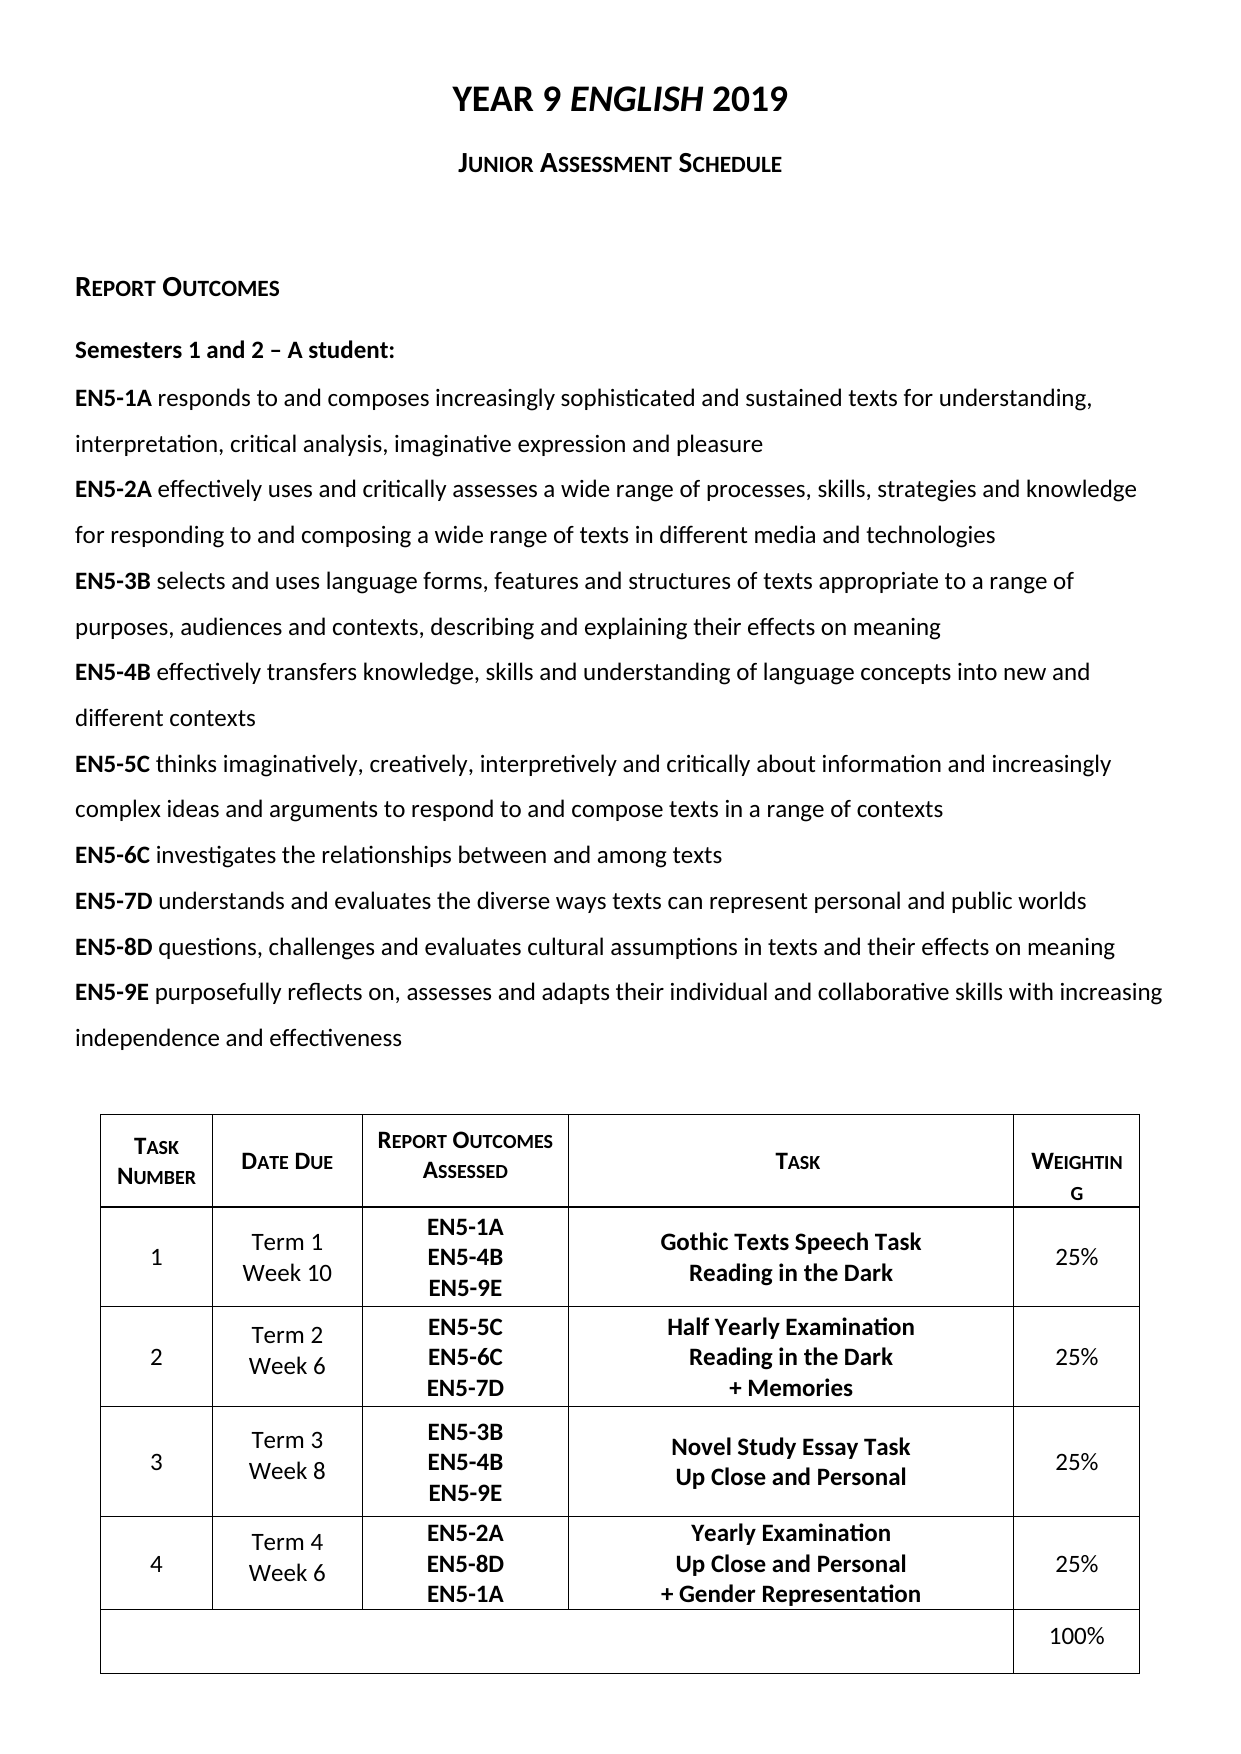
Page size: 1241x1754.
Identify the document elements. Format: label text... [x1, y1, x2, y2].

table_cell Term 4 Week 6 [213, 1517, 362, 1609]
table_cell [101, 1610, 1013, 1673]
table_cell 100% [1014, 1610, 1139, 1673]
text EN5-6C investigates the relationships between and among texts [75, 839, 1165, 870]
table_header Weighting [1014, 1115, 1139, 1206]
text Junior Assessment Schedule [75, 144, 1165, 179]
text EN5-3B selects and uses language forms, features and structures of texts appropriate to a range of purposes, audiences and contexts, describing and explaining their effects on meaning [75, 565, 1165, 641]
table_cell Novel Study Essay Task Up Close and Personal [569, 1407, 1013, 1516]
table_cell 25% [1014, 1517, 1139, 1609]
table_cell 4 [101, 1517, 212, 1609]
table_cell 1 [101, 1208, 212, 1306]
table_cell 25% [1014, 1307, 1139, 1406]
table_header Task Number [101, 1115, 212, 1206]
table_cell EN5-5C EN5-6C EN5-7D [363, 1307, 568, 1406]
table_cell Gothic Texts Speech Task Reading in the Dark [569, 1208, 1013, 1306]
text EN5-2A effectively uses and critically assesses a wide range of processes, skills, strategies and knowledge for responding to and composing a wide range of texts in different media and technologies [75, 473, 1165, 550]
text EN5-4B effectively transfers knowledge, skills and understanding of language concepts into new and different contexts [75, 656, 1165, 733]
table_cell EN5-2A EN5-8D EN5-1A [363, 1517, 568, 1609]
table_cell 2 [101, 1307, 212, 1406]
table_cell 25% [1014, 1407, 1139, 1516]
text EN5-7D understands and evaluates the diverse ways texts can represent personal and public worlds [75, 885, 1165, 916]
table_cell Term 3 Week 8 [213, 1407, 362, 1516]
table_cell Half Yearly Examination Reading in the Dark + Memories [569, 1307, 1013, 1406]
table_header Date Due [213, 1115, 362, 1206]
text Report Outcomes [75, 268, 1165, 304]
table_cell EN5-3B EN5-4B EN5-9E [363, 1407, 568, 1516]
table_cell Term 1 Week 10 [213, 1208, 362, 1306]
text EN5-8D questions, challenges and evaluates cultural assumptions in texts and their effects on meaning [75, 931, 1165, 961]
table_header Report Outcomes Assessed [363, 1115, 568, 1206]
text YEAR 9 ENGLISH 2019 [75, 75, 1165, 121]
text EN5-1A responds to and composes increasingly sophisticated and sustained texts for understanding, interpretation, critical analysis, imaginative expression and pleasure [75, 382, 1165, 458]
text Semesters 1 and 2 – A student: [75, 334, 1165, 365]
table_header Task [569, 1115, 1013, 1206]
text EN5-9E purposefully reflects on, assesses and adapts their individual and collaborative skills with increasing independence and effectiveness [75, 977, 1165, 1053]
table_cell Term 2 Week 6 [213, 1307, 362, 1406]
table_cell Yearly Examination Up Close and Personal + Gender Representation [569, 1517, 1013, 1609]
table_cell 3 [101, 1407, 212, 1516]
table_cell EN5-1A EN5-4B EN5-9E [363, 1208, 568, 1306]
table_cell 25% [1014, 1208, 1139, 1306]
text EN5-5C thinks imaginatively, creatively, interpretively and critically about information and increasingly complex ideas and arguments to respond to and compose texts in a range of contexts [75, 748, 1165, 824]
